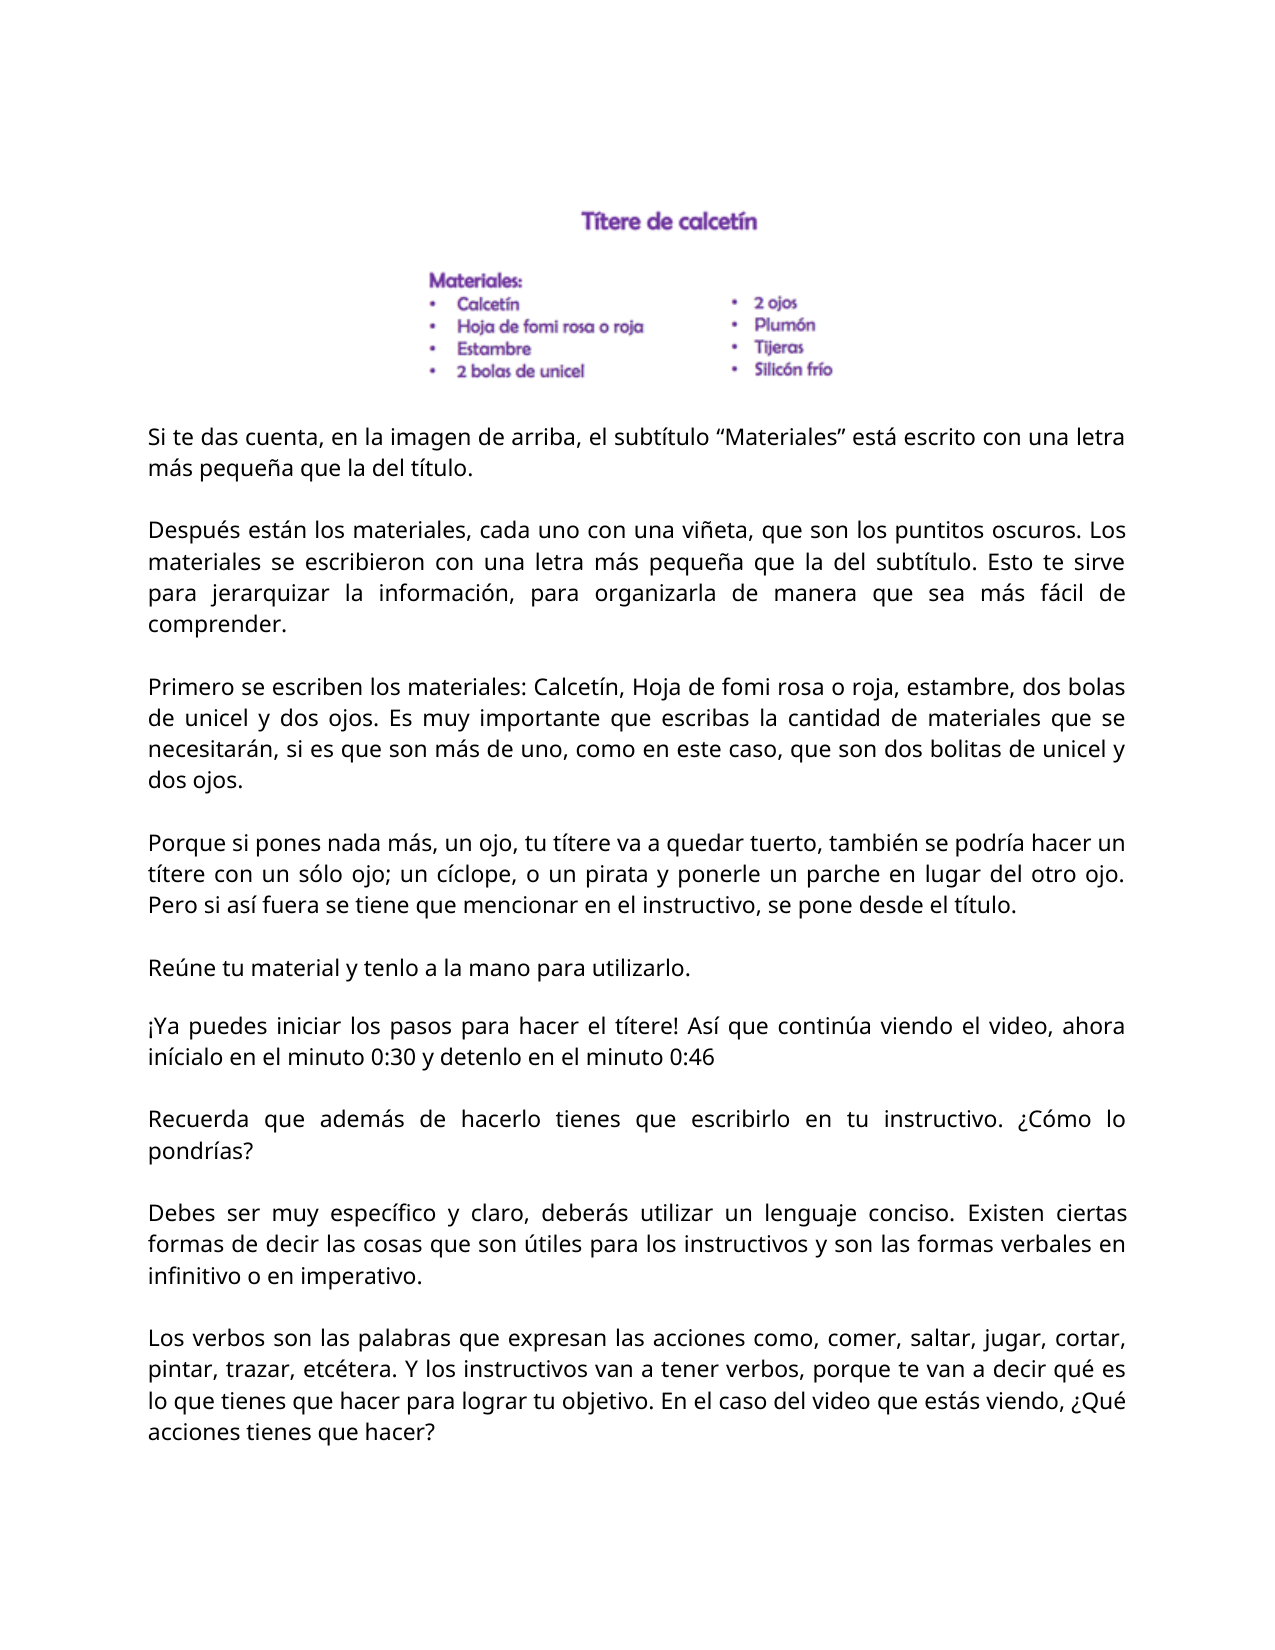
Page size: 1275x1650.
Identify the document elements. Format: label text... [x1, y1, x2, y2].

text Primero se escriben los materiales: Calcetín, Hoja de fomi rosa o roja, estambre, dos bolas de unicel y dos ojos. Es muy importante que escribas la cantidad de materiales que se necesitarán, si es que son más de uno, como en este caso, que son dos bolitas de unicel y dos ojos. [148, 671, 1127, 796]
text Después están los materiales, cada uno con una viñeta, que son los puntitos oscuros. Los materiales se escribieron con una letra más pequeña que la del subtítulo. Esto te sirve para jerarquizar la información, para organizarla de manera que sea más fácil de comprender. [148, 514, 1127, 639]
text Porque si pones nada más, un ojo, tu títere va a quedar tuerto, también se podría hacer un títere con un sólo ojo; un cíclope, o un pirata y ponerle un parche en lugar del otro ojo. Pero si así fuera se tiene que mencionar en el instructivo, se pone desde el título. [148, 827, 1127, 921]
text Recuerda que además de hacerlo tienes que escribirlo en tu instructivo. ¿Cómo lo pondrías? [148, 1103, 1127, 1166]
text Debes ser muy específico y claro, deberás utilizar un lenguaje conciso. Existen ciertas formas de decir las cosas que son útiles para los instructivos y son las formas verbales en infinitivo o en imperativo. [148, 1197, 1127, 1291]
text Si te das cuenta, en la imagen de arriba, el subtítulo “Materiales” está escrito con una letra más pequeña que la del título. [148, 421, 1127, 483]
text Reúne tu material y tenlo a la mano para utilizarlo. [148, 952, 1127, 983]
picture [419, 203, 856, 390]
text Los verbos son las palabras que expresan las acciones como, comer, saltar, jugar, cortar, pintar, trazar, etcétera. Y los instructivos van a tener verbos, porque te van a decir qué es lo que tienes que hacer para lograr tu objetivo. En el caso del video que estás viendo, ¿Qué acciones tienes que hacer? [148, 1322, 1127, 1447]
text ¡Ya puedes iniciar los pasos para hacer el títere! Así que continúa viendo el video, ahora inícialo en el minuto 0:30 y detenlo en el minuto 0:46 [148, 1009, 1127, 1072]
